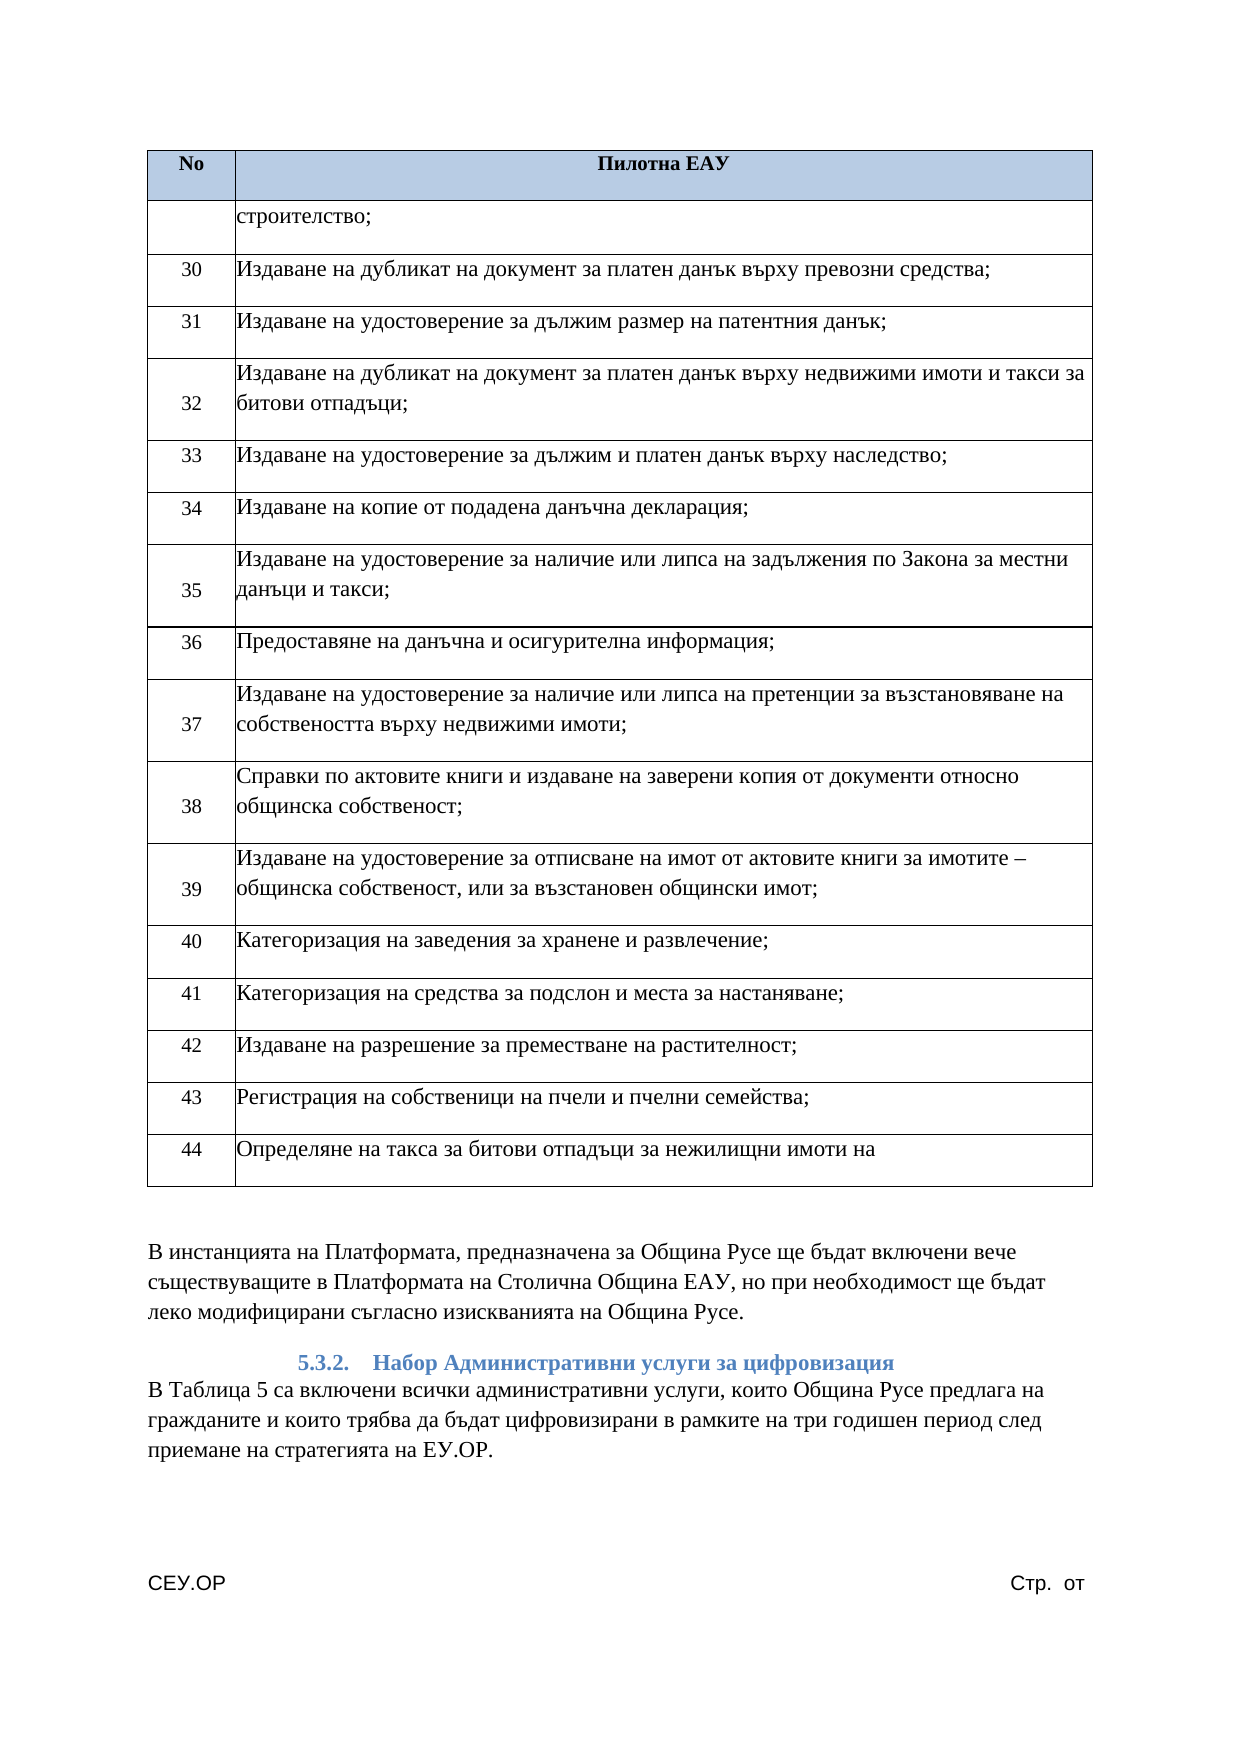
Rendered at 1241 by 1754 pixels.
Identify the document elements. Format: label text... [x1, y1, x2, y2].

table_cell 30 [148, 255, 235, 306]
table_cell 41 [148, 979, 235, 1029]
table_cell 32 [148, 359, 235, 440]
table_header No [148, 151, 235, 200]
table_cell 37 [148, 680, 235, 761]
table_cell 33 [148, 441, 235, 492]
text В Таблица 5 са включени всички административни услуги, които Община Русе предлага на гражданите и които трябва да бъдат цифровизирани в рамките на три годишен период след приемане на стратегията на ЕУ.ОР. [148, 1376, 1092, 1462]
table_cell 39 [148, 844, 235, 925]
table_cell Предоставяне на данъчна и осигурителна информация; [236, 628, 1092, 678]
table_cell 35 [148, 545, 235, 626]
table_header Пилотна ЕАУ [236, 151, 1092, 200]
table_cell Издаване на копие от подадена данъчна декларация; [236, 493, 1092, 544]
text В инстанцията на Платформата, предназначена за Община Русе ще бъдат включени вече съществуващите в Платформата на Столична Община ЕАУ, но при необходимост ще бъдат леко модифицирани съгласно изискванията на Община Русе. [148, 1238, 1092, 1325]
table_cell 44 [148, 1135, 235, 1186]
table_cell Категоризация на заведения за хранене и развлечение; [236, 926, 1092, 977]
table_cell Категоризация на средства за подслон и места за настаняване; [236, 979, 1092, 1029]
table_cell Регистрация на собственици на пчели и пчелни семейства; [236, 1083, 1092, 1134]
table_cell Издаване на дубликат на документ за платен данък върху превозни средства; [236, 255, 1092, 306]
subtitle Набор Административни услуги за цифровизация [298, 1349, 1092, 1376]
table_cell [236, 201, 1092, 253]
table_cell Издаване на дубликат на документ за платен данък върху недвижими имоти и такси за битови отпадъци; [236, 359, 1092, 440]
table_cell Издаване на удостоверение за наличие или липса на претенции за възстановяване на собствеността върху недвижими имоти; [236, 680, 1092, 761]
table_cell Справки по актовите книги и издаване на заверени копия от документи относно общинска собственост; [236, 762, 1092, 843]
table_cell Издаване на удостоверение за дължим и платен данък върху наследство; [236, 441, 1092, 492]
table_cell 43 [148, 1083, 235, 1134]
table_cell Издаване на удостоверение за наличие или липса на задължения по Закона за местни данъци и такси; [236, 545, 1092, 626]
table_cell 36 [148, 628, 235, 678]
table_cell 31 [148, 307, 235, 358]
table_cell Издаване на удостоверение за дължим размер на патентния данък; [236, 307, 1092, 358]
table_cell Определяне на такса за битови отпадъци за нежилищни имоти на [236, 1135, 1092, 1186]
table_cell 29 [148, 201, 235, 253]
table_cell Издаване на удостоверение за отписване на имот от актовите книги за имотите – общинска собственост, или за възстановен общински имот; [236, 844, 1092, 925]
table_cell 34 [148, 493, 235, 544]
table_cell Издаване на разрешение за преместване на растителност; [236, 1031, 1092, 1082]
table_cell 38 [148, 762, 235, 843]
table_cell 42 [148, 1031, 235, 1082]
table_cell 40 [148, 926, 235, 977]
